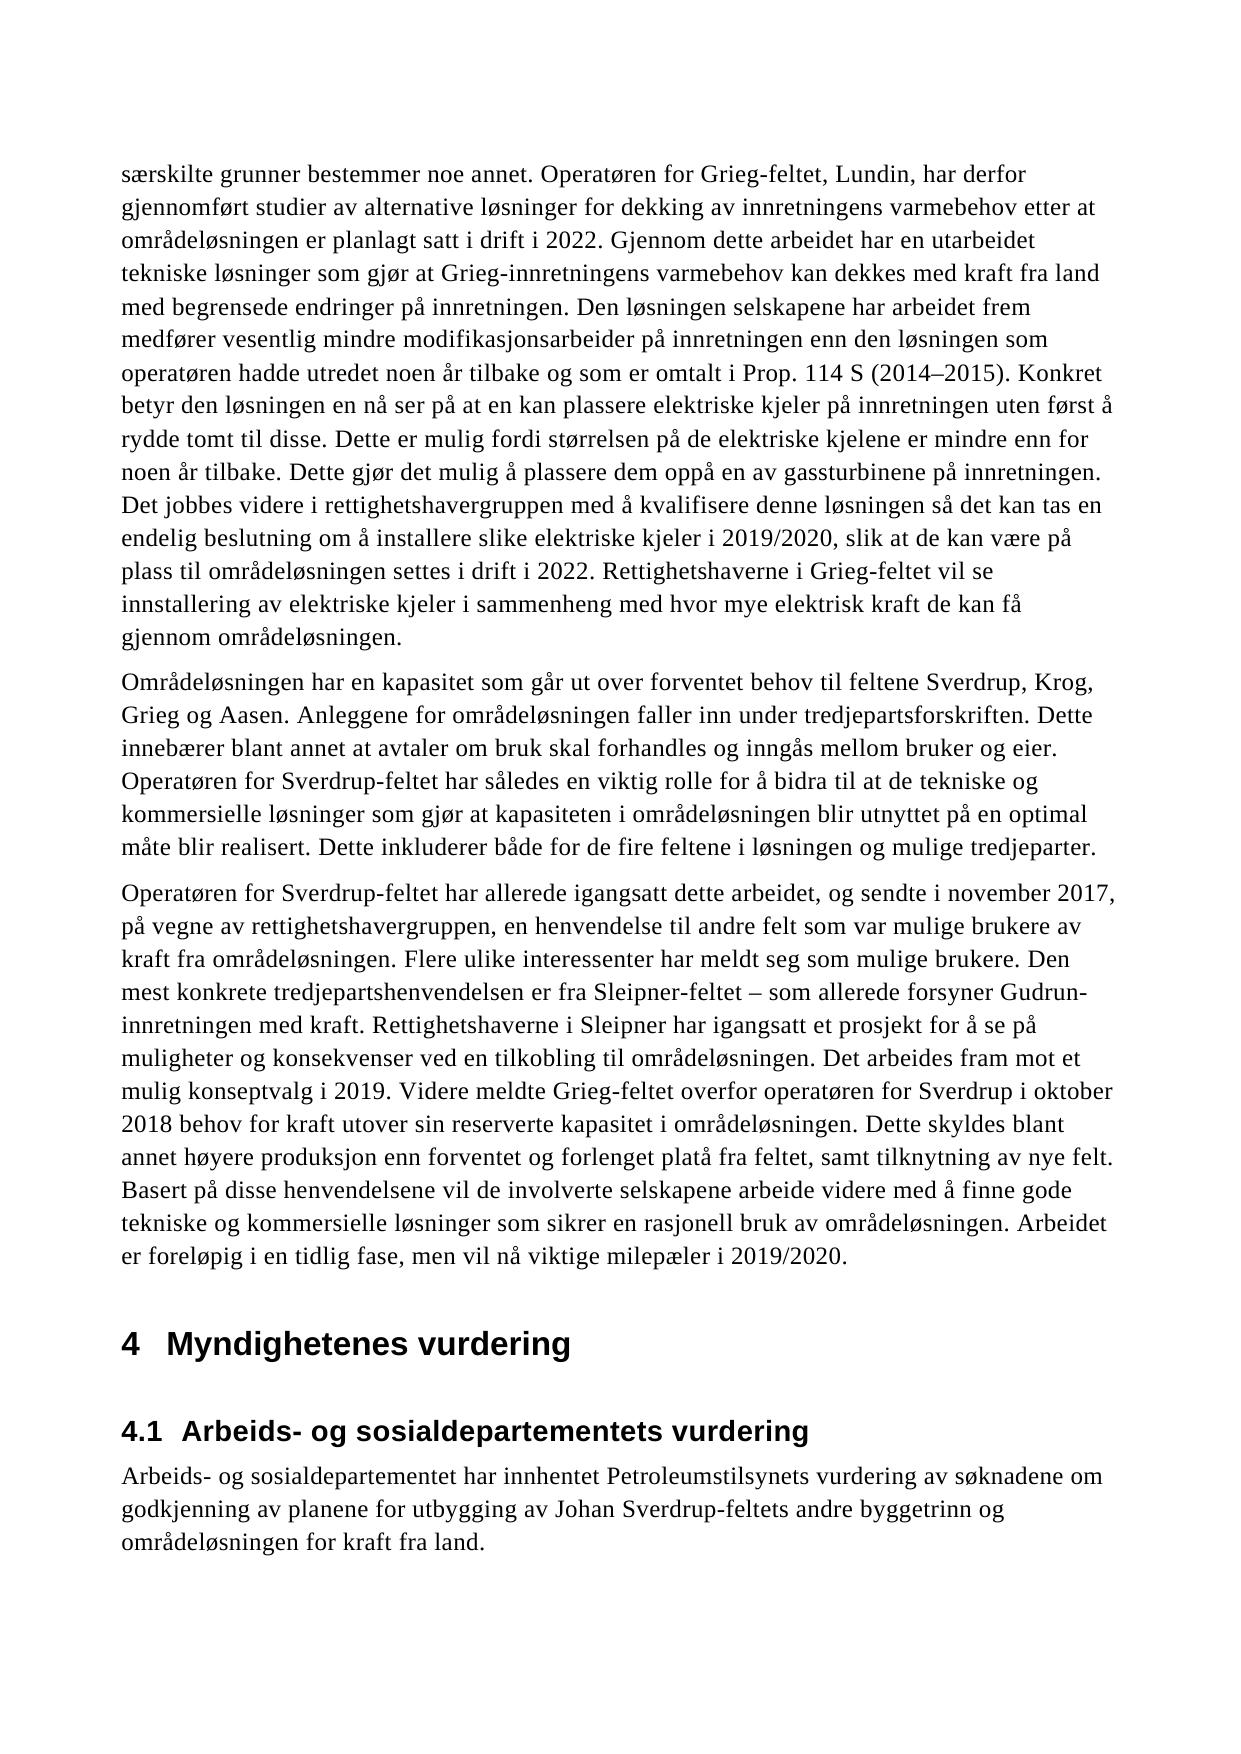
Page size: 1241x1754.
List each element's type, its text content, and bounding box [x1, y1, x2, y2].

text Operatøren for Sverdrup-feltet har allerede igangsatt dette arbeidet, og sendte i november 2017, på vegne av rettighetshavergruppen, en henvendelse til andre felt som var mulige brukere av kraft fra områdeløsningen. Flere ulike interessenter har meldt seg som mulige brukere. Den mest konkrete tredjepartshenvendelsen er fra Sleipner-feltet – som allerede forsyner Gudrun-innretningen med kraft. Rettighetshaverne i Sleipner har igangsatt et prosjekt for å se på muligheter og konsekvenser ved en tilkobling til områdeløsningen. Det arbeides fram mot et mulig konseptvalg i 2019. Videre meldte Grieg-feltet overfor operatøren for Sverdrup i oktober 2018 behov for kraft utover sin reserverte kapasitet i områdeløsningen. Dette skyldes blant annet høyere produksjon enn forventet og forlenget platå fra feltet, samt tilknytning av nye felt. Basert på disse henvendelsene vil de involverte selskapene arbeide videre med å finne gode tekniske og kommersielle løsninger som sikrer en rasjonell bruk av områdeløsningen. Arbeidet er foreløpig i en tidlig fase, men vil nå viktige milepæler i 2019/2020. [121, 878, 1119, 1270]
subtitle Myndighetenes vurdering [121, 1324, 1119, 1363]
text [121, 159, 1119, 651]
text Arbeids- og sosialdepartementet har innhentet Petroleumstilsynets vurdering av søknadene om godkjenning av planene for utbygging av Johan Sverdrup-feltets andre byggetrinn og områdeløsningen for kraft fra land. [121, 1461, 1119, 1556]
subtitle Arbeids- og sosialdepartementets vurdering [121, 1414, 1119, 1448]
text Områdeløsningen har en kapasitet som går ut over forventet behov til feltene Sverdrup, Krog, Grieg og Aasen. Anleggene for områdeløsningen faller inn under tredjepartsforskriften. Dette innebærer blant annet at avtaler om bruk skal forhandles og inngås mellom bruker og eier. Operatøren for Sverdrup-feltet har således en viktig rolle for å bidra til at de tekniske og kommersielle løsninger som gjør at kapasiteten i områdeløsningen blir utnyttet på en optimal måte blir realisert. Dette inkluderer både for de fire feltene i løsningen og mulige tredjeparter. [121, 667, 1119, 861]
